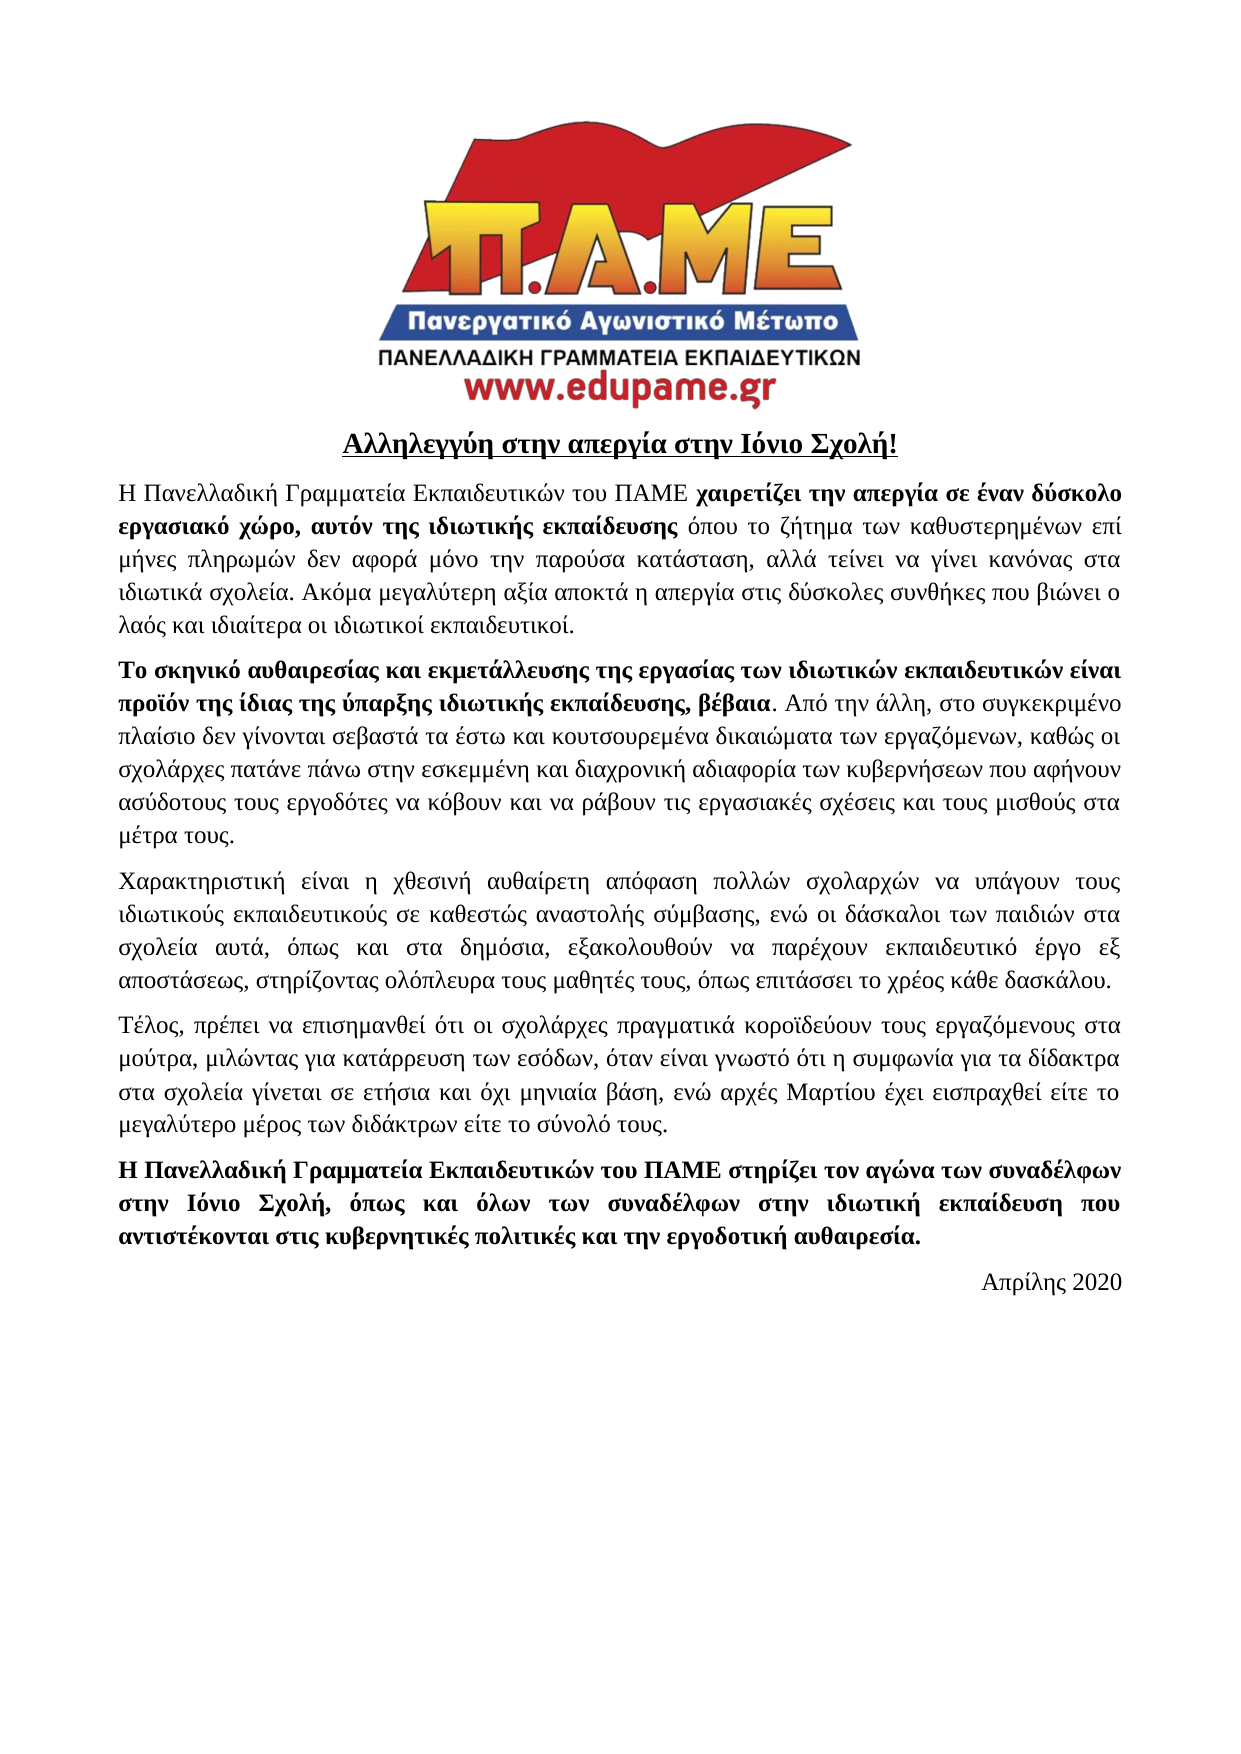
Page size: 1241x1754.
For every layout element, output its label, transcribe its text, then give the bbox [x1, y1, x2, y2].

text Απρίλης 2020 [118, 1267, 1122, 1295]
text Η Πανελλαδική Γραμματεία Εκπαιδευτικών του ΠΑΜΕ χαιρετίζει την απεργία σε έναν δύσκολο εργασιακό χώρο, αυτόν της ιδιωτικής εκπαίδευσης όπου το ζήτημα των καθυστερημένων επί μήνες πληρωμών δεν αφορά μόνο την παρούσα κατάσταση, αλλά τείνει να γίνει κανόνας στα ιδιωτικά σχολεία. Ακόμα μεγαλύτερη αξία αποκτά η απεργία στις δύσκολες συνθήκες που βιώνει ο λαός και ιδιαίτερα οι ιδιωτικοί εκπαιδευτικοί. [118, 478, 1122, 638]
picture [376, 118, 864, 410]
text Η Πανελλαδική Γραμματεία Εκπαιδευτικών του ΠΑΜΕ στηρίζει τον αγώνα των συναδέλφων στην Ιόνιο Σχολή, όπως και όλων των συναδέλφων στην ιδιωτική εκπαίδευση που αντιστέκονται στις κυβερνητικές πολιτικές και την εργοδοτική αυθαιρεσία. [118, 1155, 1122, 1250]
text Το σκηνικό αυθαιρεσίας και εκμετάλλευσης της εργασίας των ιδιωτικών εκπαιδευτικών είναι προϊόν της ίδιας της ύπαρξης ιδιωτικής εκπαίδευσης, βέβαια. Από την άλλη, στο συγκεκριμένο πλαίσιο δεν γίνονται σεβαστά τα έστω και κουτσουρεμένα δικαιώματα των εργαζόμενων, καθώς οι σχολάρχες πατάνε πάνω στην εσκεμμένη και διαχρονική αδιαφορία των κυβερνήσεων που αφήνουν ασύδοτους τους εργοδότες να κόβουν και να ράβουν τις εργασιακές σχέσεις και τους μισθούς στα μέτρα τους. [118, 655, 1122, 849]
text Χαρακτηριστική είναι η χθεσινή αυθαίρετη απόφαση πολλών σχολαρχών να υπάγουν τους ιδιωτικούς εκπαιδευτικούς σε καθεστώς αναστολής σύμβασης, ενώ οι δάσκαλοι των παιδιών στα σχολεία αυτά, όπως και στα δημόσια, εξακολουθούν να παρέχουν εκπαιδευτικό έργο εξ αποστάσεως, στηρίζοντας ολόπλευρα τους μαθητές τους, όπως επιτάσσει το χρέος κάθε δασκάλου. [118, 866, 1122, 994]
text Τέλος, πρέπει να επισημανθεί ότι οι σχολάρχες πραγματικά κοροϊδεύουν τους εργαζόμενους στα μούτρα, μιλώντας για κατάρρευση των εσόδων, όταν είναι γνωστό ότι η συμφωνία για τα δίδακτρα στα σχολεία γίνεται σε ετήσια και όχι μηνιαία βάση, ενώ αρχές Μαρτίου έχει εισπραχθεί είτε το μεγαλύτερο μέρος των διδάκτρων είτε το σύνολό τους. [118, 1011, 1122, 1138]
